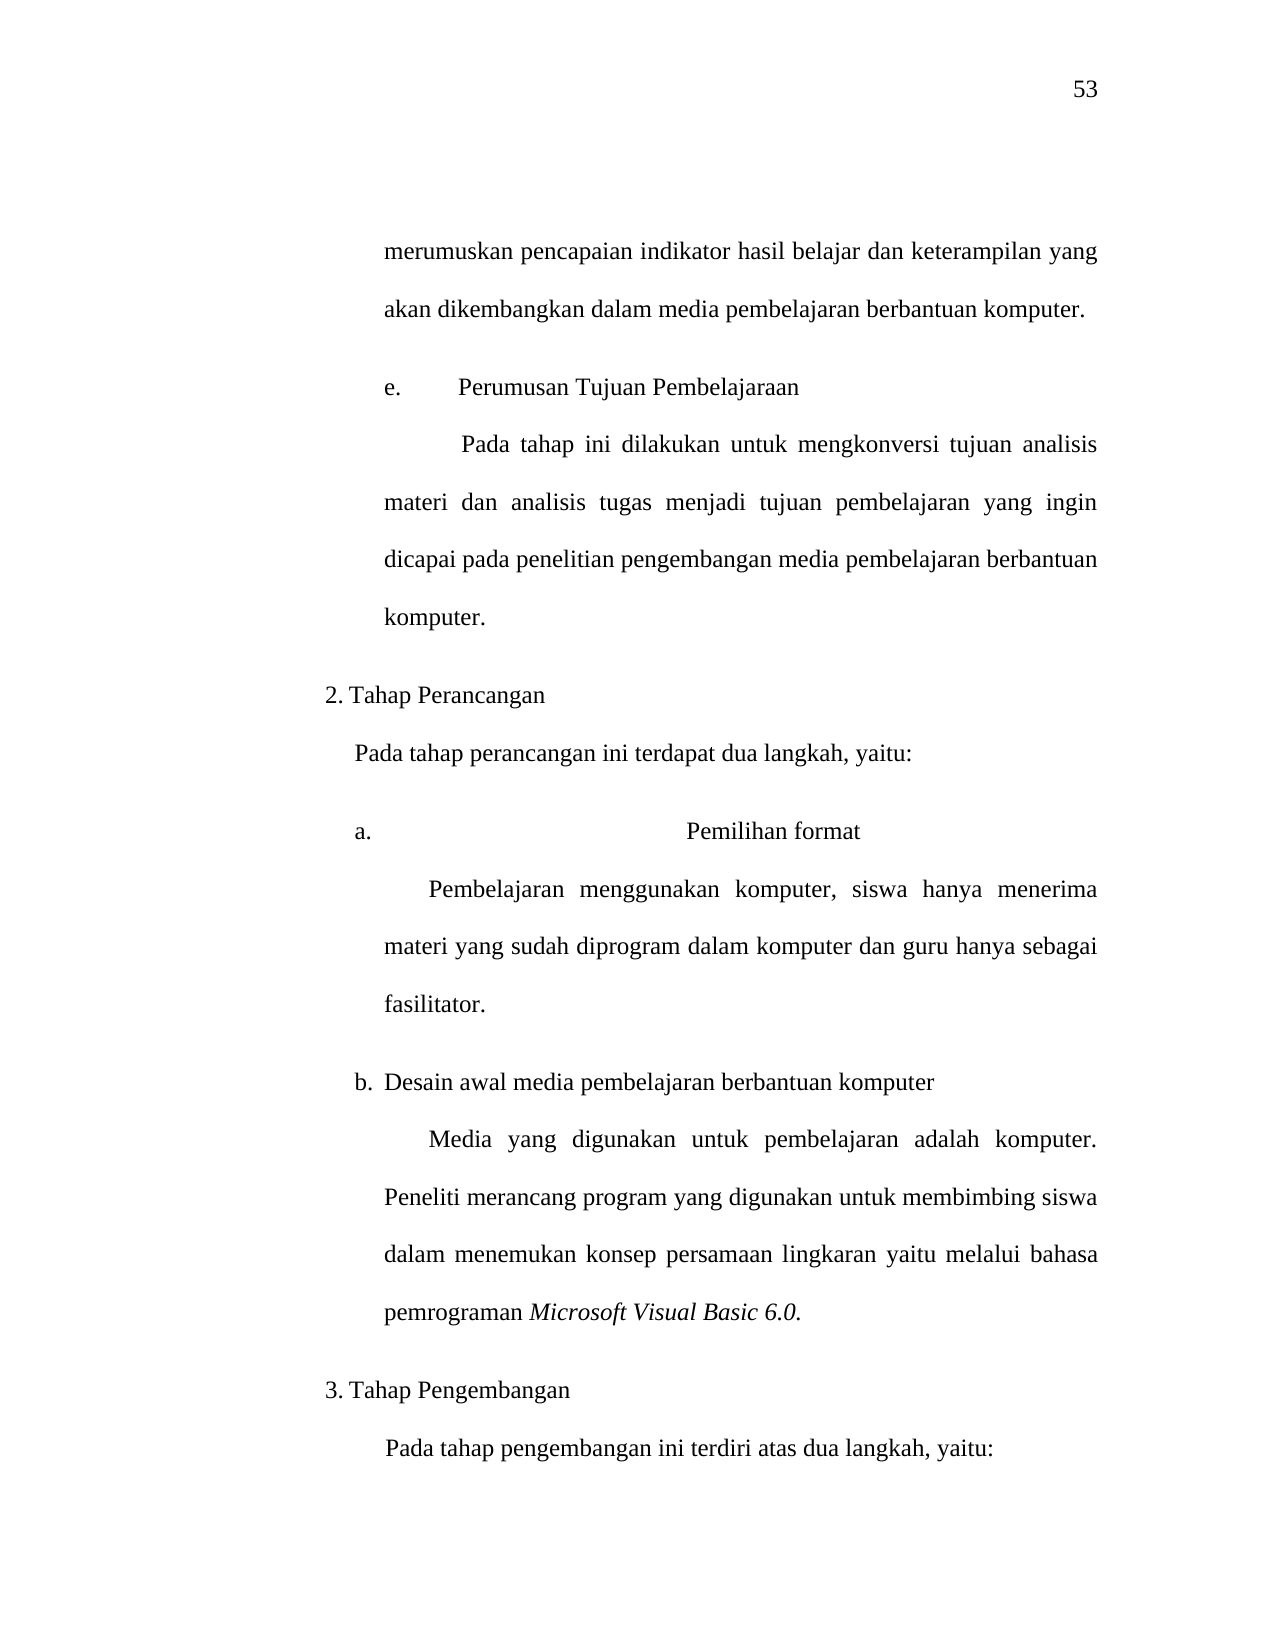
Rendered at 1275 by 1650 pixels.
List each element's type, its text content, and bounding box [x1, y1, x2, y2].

text Pada tahap pengembangan ini terdiri atas dua langkah, yaitu: [384, 1433, 1098, 1462]
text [384, 236, 1098, 322]
list Tahap Perancangan [325, 680, 1098, 709]
list Perumusan Tujuan Pembelajaraan [384, 372, 1098, 401]
text Pembelajaran menggunakan komputer, siswa hanya menerima materi yang sudah diprogram dalam komputer dan guru hanya sebagai fasilitator. [384, 874, 1098, 1017]
text Pada tahap ini dilakukan untuk mengkonversi tujuan analisis materi dan analisis tugas menjadi tujuan pembelajaran yang ingin dicapai pada penelitian pengembangan media pembelajaran berbantuan komputer. [384, 429, 1098, 631]
text Media yang digunakan untuk pembelajaran adalah komputer. Peneliti merancang program yang digunakan untuk membimbing siswa dalam menemukan konsep persamaan lingkaran yaitu melalui bahasa pemrograman Microsoft Visual Basic 6.0. [384, 1124, 1098, 1326]
list Pemilihan format [349, 816, 1098, 845]
list Tahap Pengembangan [325, 1375, 1098, 1404]
text Pada tahap perancangan ini terdapat dua langkah, yaitu: [340, 738, 1098, 767]
list Desain awal media pembelajaran berbantuan komputer [354, 1067, 1098, 1096]
